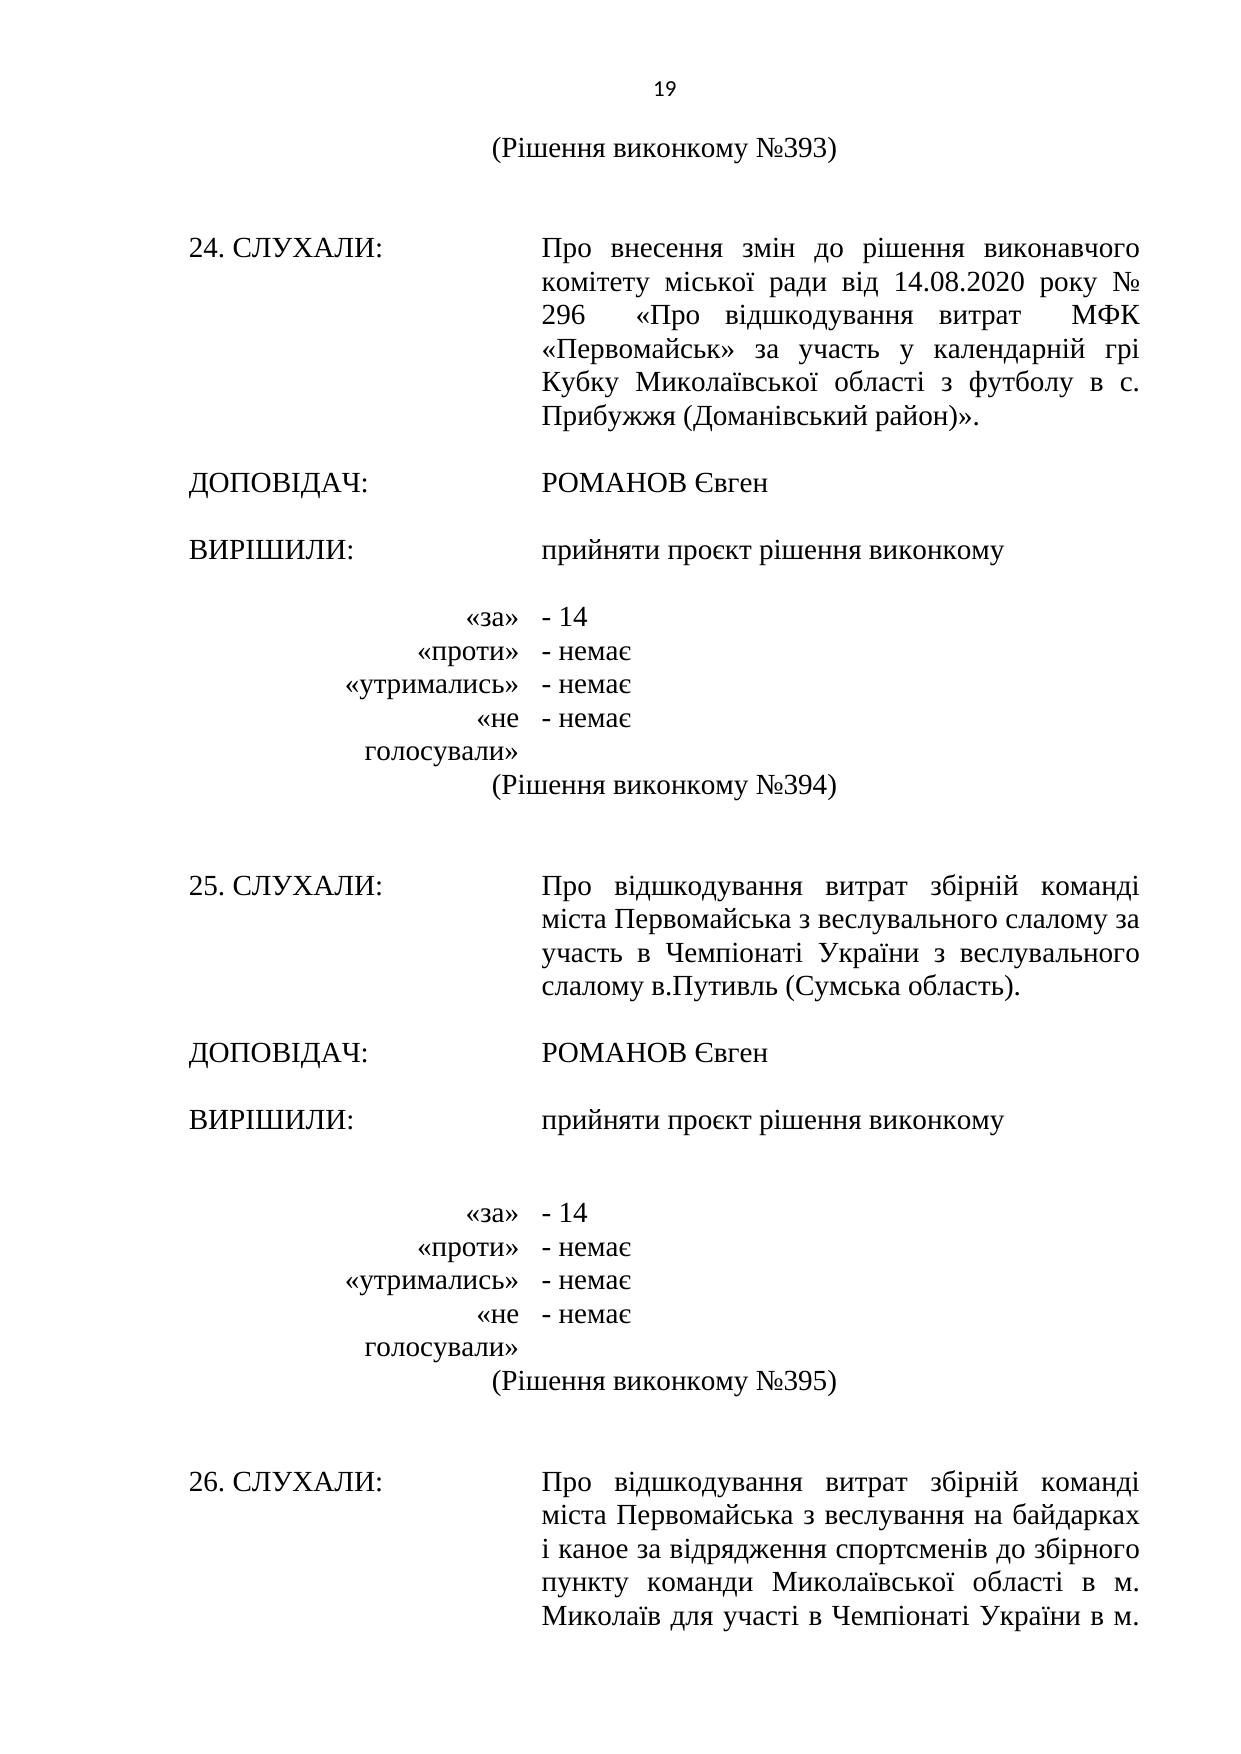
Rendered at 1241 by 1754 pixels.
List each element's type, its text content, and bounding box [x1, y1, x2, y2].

table_cell - 14 - немає - немає - немає [530, 1195, 1152, 1363]
table_cell (Рішення виконкому №393) [177, 130, 1152, 230]
table_cell Про відшкодування витрат збірній команді міста Первомайська з веслувального слалому за участь в Чемпіонаті України з веслувального слалому в.Путивль (Сумська область). [530, 868, 1152, 1035]
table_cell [530, 1464, 1152, 1631]
table_cell 24. СЛУХАЛИ: [177, 230, 530, 465]
table_cell «за» «проти» «утримались» «не голосували» [177, 1195, 530, 1363]
table_cell прийняти проєкт рішення виконкому [530, 532, 1152, 599]
table_cell ВИРІШИЛИ: [177, 532, 530, 599]
table_cell 26. СЛУХАЛИ: [177, 1464, 530, 1631]
table_cell - 14 - немає - немає - немає [530, 599, 1152, 767]
table_cell прийняти проєкт рішення виконкому [530, 1103, 1152, 1195]
table_cell ВИРІШИЛИ: [177, 1103, 530, 1195]
table_cell 25. СЛУХАЛИ: [177, 868, 530, 1035]
table_cell ДОПОВІДАЧ: [177, 1035, 530, 1102]
table_cell РОМАНОВ Євген [530, 465, 1152, 532]
table_cell (Рішення виконкому №394) [177, 767, 1152, 868]
table_cell (Рішення виконкому №395) [177, 1363, 1152, 1464]
table_cell «за» «проти» «утримались» «не голосували» [177, 599, 530, 767]
table_cell Про внесення змін до рішення виконавчого комітету міської ради від 14.08.2020 року № 296 «Про відшкодування витрат МФК «Первомайськ» за участь у календарній грі Кубку Миколаївської області з футболу в с. Прибужжя (Доманівський район)». [530, 230, 1152, 465]
table_cell РОМАНОВ Євген [530, 1035, 1152, 1102]
table_cell ДОПОВІДАЧ: [177, 465, 530, 532]
